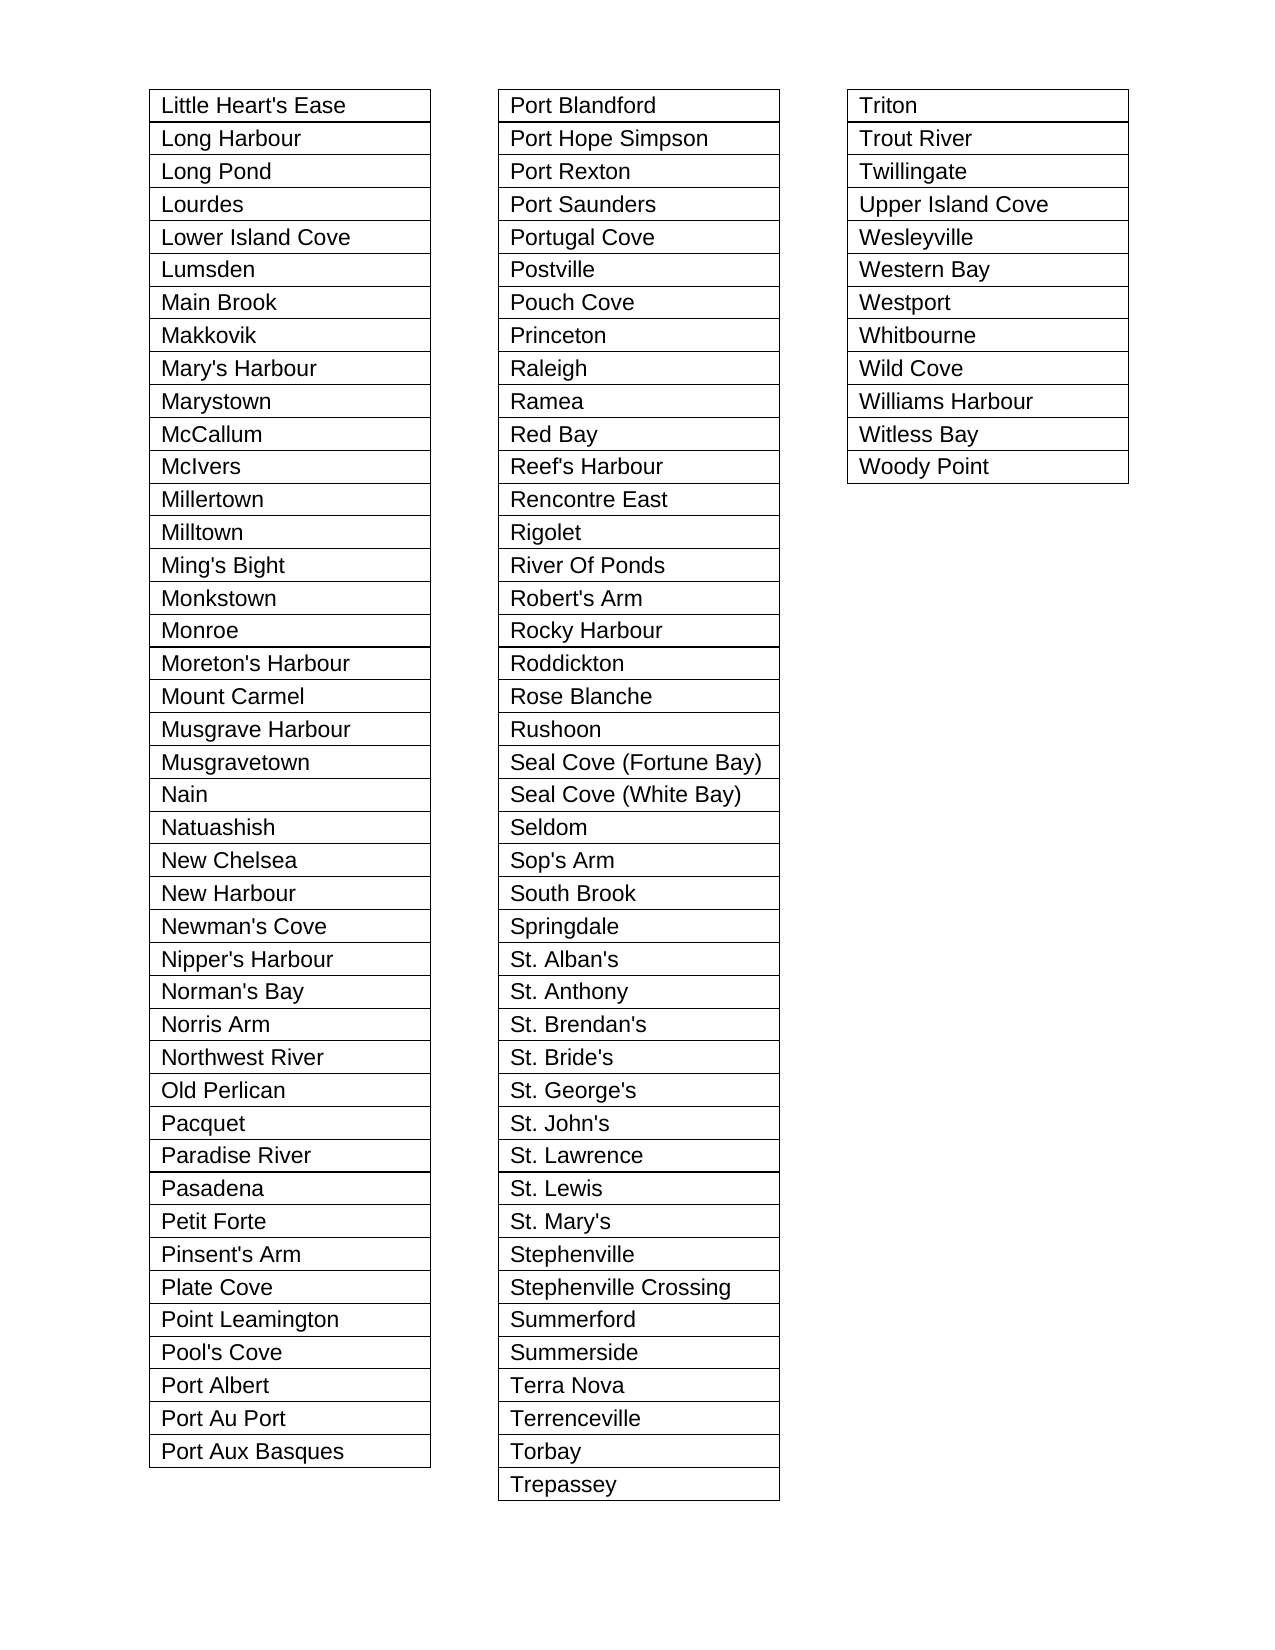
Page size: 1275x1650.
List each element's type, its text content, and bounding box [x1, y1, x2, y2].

table_cell Wild Cove [848, 352, 1128, 384]
table_cell Trout River [848, 123, 1128, 154]
table_cell New Harbour [150, 877, 430, 909]
table_cell Nipper's Harbour [150, 943, 430, 974]
table_cell Rencontre East [499, 484, 779, 515]
table_cell St. Lawrence [499, 1140, 779, 1171]
table_cell Musgrave Harbour [150, 713, 430, 745]
table_cell Old Perlican [150, 1074, 430, 1106]
table_cell Norman's Bay [150, 976, 430, 1007]
table_cell Raleigh [499, 352, 779, 384]
table_cell Upper Island Cove [848, 188, 1128, 220]
table_cell Springdale [499, 910, 779, 942]
table_cell Long Harbour [150, 123, 430, 154]
table_cell Westport [848, 287, 1128, 318]
table_cell Pacquet [150, 1107, 430, 1139]
table_cell Milltown [150, 516, 430, 548]
table_cell Moreton's Harbour [150, 648, 430, 679]
table_cell Pinsent's Arm [150, 1238, 430, 1270]
table_cell Sop's Arm [499, 844, 779, 876]
table_cell Nain [150, 779, 430, 811]
table_cell Seal Cove (White Bay) [499, 779, 779, 811]
table_cell Lumsden [150, 254, 430, 286]
table_cell Rose Blanche [499, 680, 779, 712]
table_cell Port Hope Simpson [499, 123, 779, 154]
table_cell Pouch Cove [499, 287, 779, 318]
table_cell Rigolet [499, 516, 779, 548]
table_cell Long Pond [150, 155, 430, 187]
table_cell Northwest River [150, 1041, 430, 1073]
table_cell St. Brendan's [499, 1009, 779, 1040]
table_cell Reef's Harbour [499, 451, 779, 482]
table_cell Wesleyville [848, 221, 1128, 253]
table_cell Red Bay [499, 418, 779, 449]
table_cell St. Alban's [499, 943, 779, 974]
table_cell Roddickton [499, 648, 779, 679]
table_cell Stephenville [499, 1238, 779, 1270]
table_cell Natuashish [150, 812, 430, 843]
table_cell St. Mary's [499, 1205, 779, 1237]
table_cell McCallum [150, 418, 430, 449]
table_cell Plate Cove [150, 1271, 430, 1303]
table_cell Makkovik [150, 319, 430, 351]
table_cell Lower Island Cove [150, 221, 430, 253]
table_cell Mary's Harbour [150, 352, 430, 384]
table_cell Monroe [150, 615, 430, 646]
table_cell Stephenville Crossing [499, 1271, 779, 1303]
table_cell St. George's [499, 1074, 779, 1106]
table_cell Port Au Port [150, 1402, 430, 1434]
table_cell Woody Point [848, 451, 1128, 482]
table_cell Ramea [499, 385, 779, 417]
table_cell Musgravetown [150, 746, 430, 778]
table_cell South Brook [499, 877, 779, 909]
table_cell Port Rexton [499, 155, 779, 187]
table_cell McIvers [150, 451, 430, 482]
table_cell Rushoon [499, 713, 779, 745]
table_cell Whitbourne [848, 319, 1128, 351]
table_cell Witless Bay [848, 418, 1128, 449]
table_cell Twillingate [848, 155, 1128, 187]
table_cell St. John's [499, 1107, 779, 1139]
table_cell Port Aux Basques [150, 1435, 430, 1467]
table_cell Seldom [499, 812, 779, 843]
table_cell Seal Cove (Fortune Bay) [499, 746, 779, 778]
table_cell Port Albert [150, 1369, 430, 1401]
table_cell Lourdes [150, 188, 430, 220]
table_cell New Chelsea [150, 844, 430, 876]
table_cell Summerford [499, 1304, 779, 1336]
table_cell Triton [848, 90, 1128, 121]
table_cell Princeton [499, 319, 779, 351]
table_cell Pool's Cove [150, 1337, 430, 1368]
table_cell Western Bay [848, 254, 1128, 286]
table_cell Robert's Arm [499, 582, 779, 614]
table_cell Torbay [499, 1435, 779, 1467]
table_cell Paradise River [150, 1140, 430, 1171]
table_cell Mount Carmel [150, 680, 430, 712]
table_cell Terra Nova [499, 1369, 779, 1401]
table_cell Rocky Harbour [499, 615, 779, 646]
table_cell Postville [499, 254, 779, 286]
table_cell St. Anthony [499, 976, 779, 1007]
table_cell Pasadena [150, 1173, 430, 1204]
table_cell Monkstown [150, 582, 430, 614]
table_cell Norris Arm [150, 1009, 430, 1040]
table_cell Summerside [499, 1337, 779, 1368]
table_cell St. Lewis [499, 1173, 779, 1204]
table_cell Trepassey [499, 1468, 779, 1499]
table_cell Newman's Cove [150, 910, 430, 942]
table_cell Marystown [150, 385, 430, 417]
table_cell River Of Ponds [499, 549, 779, 581]
table_cell Main Brook [150, 287, 430, 318]
table_cell Point Leamington [150, 1304, 430, 1336]
table_cell St. Bride's [499, 1041, 779, 1073]
table_cell Ming's Bight [150, 549, 430, 581]
table_cell Port Saunders [499, 188, 779, 220]
table_cell Williams Harbour [848, 385, 1128, 417]
table_cell Portugal Cove [499, 221, 779, 253]
table_cell Port Blandford [499, 90, 779, 121]
table_cell Millertown [150, 484, 430, 515]
table_cell Little Heart's Ease [150, 90, 430, 121]
table_cell Terrenceville [499, 1402, 779, 1434]
table_cell Petit Forte [150, 1205, 430, 1237]
